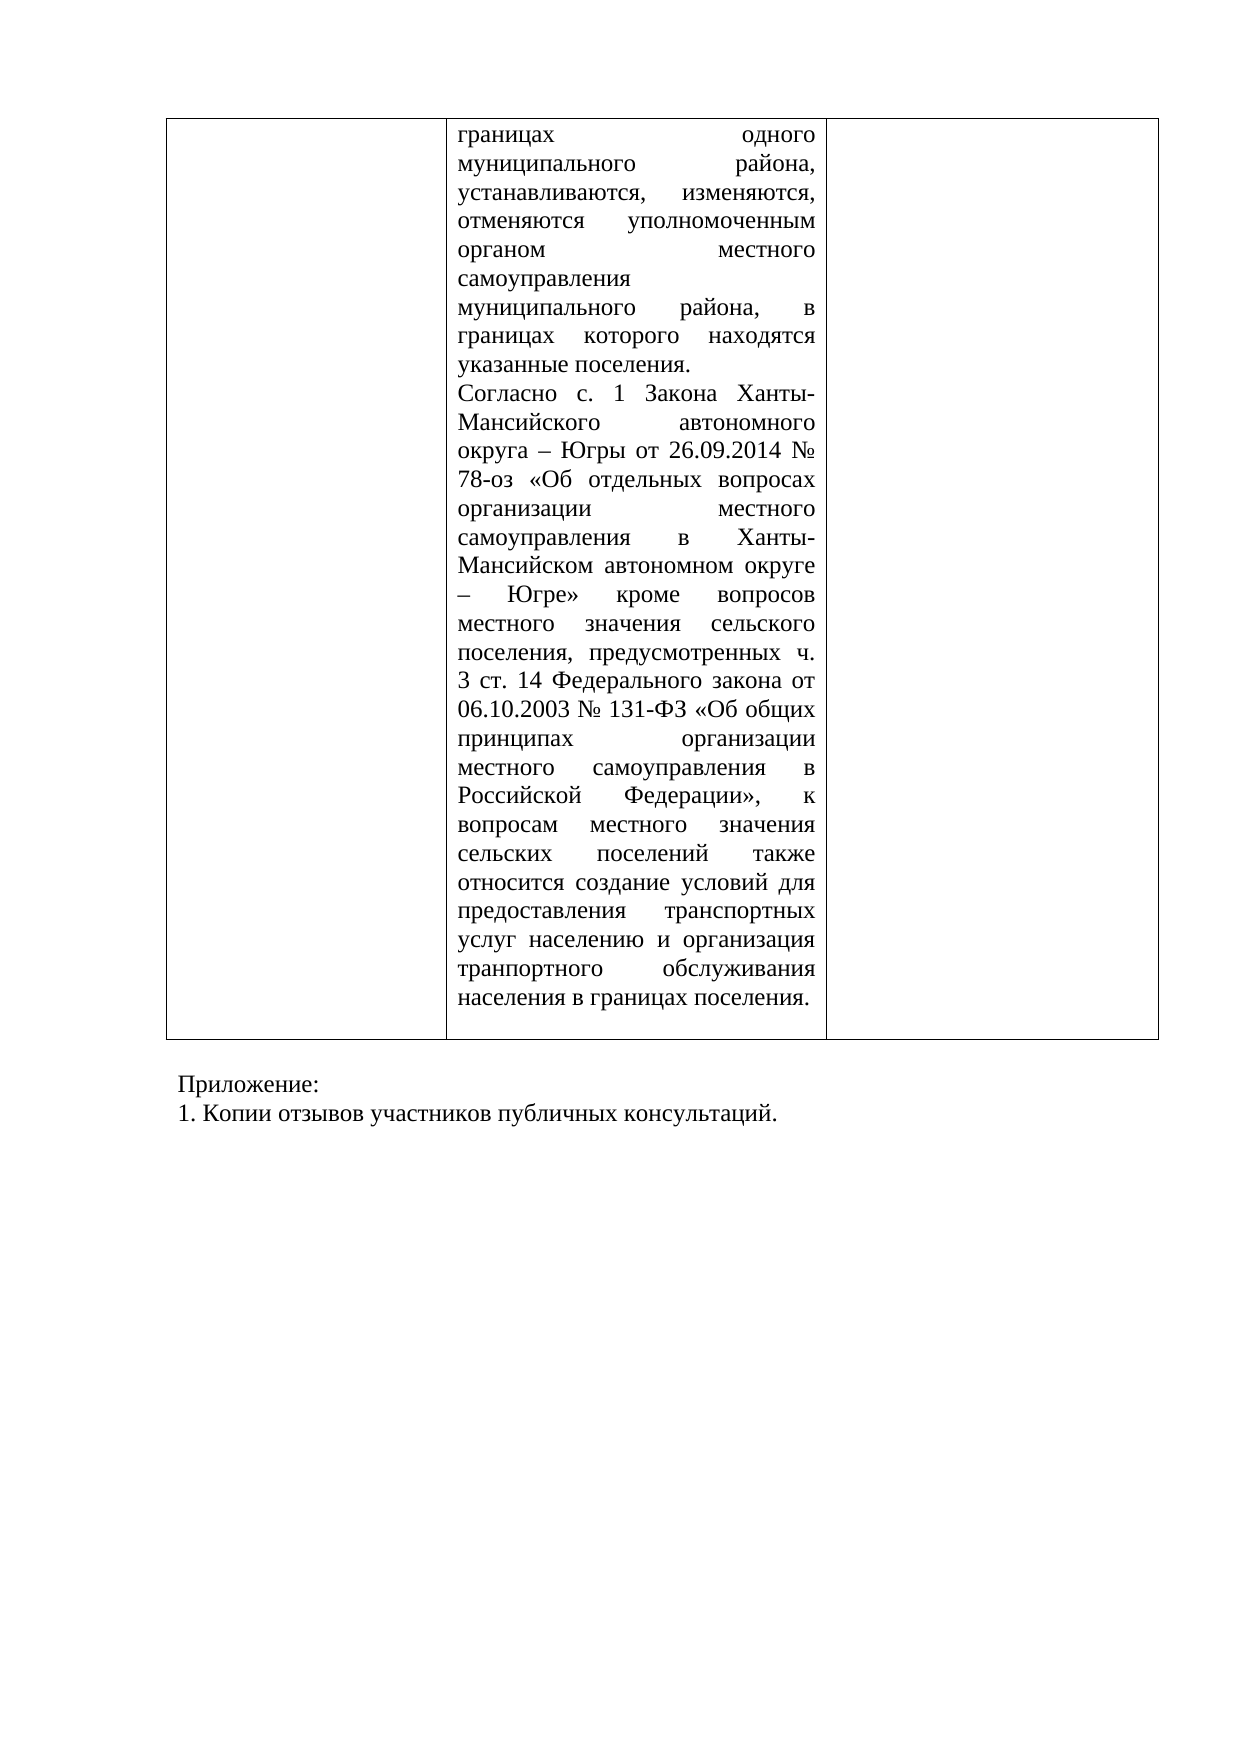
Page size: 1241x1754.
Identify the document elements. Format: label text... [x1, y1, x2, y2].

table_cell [447, 119, 826, 1039]
text 1. Копии отзывов участников публичных консультаций. [177, 1098, 1152, 1126]
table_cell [167, 119, 446, 1039]
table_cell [827, 119, 1158, 1039]
text Приложение: [177, 1069, 1152, 1098]
